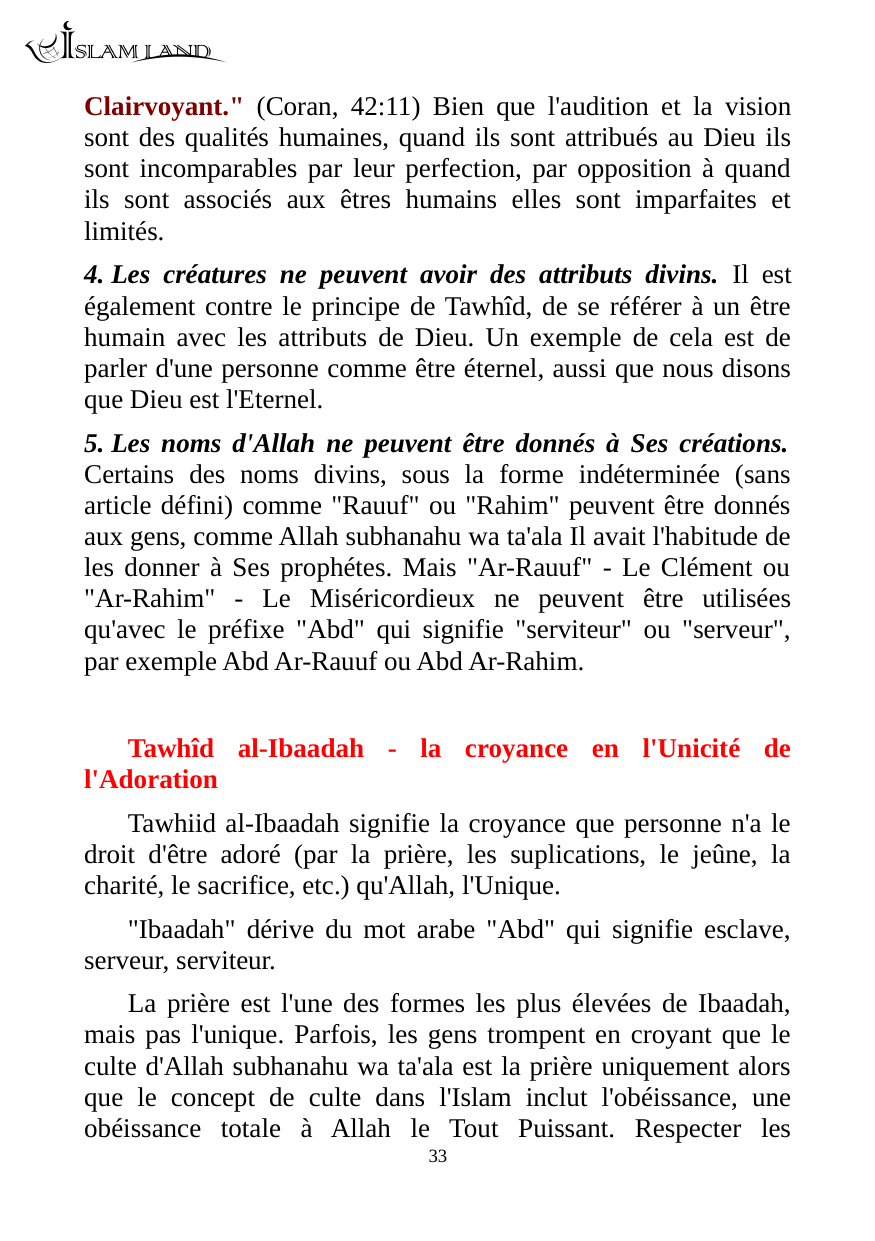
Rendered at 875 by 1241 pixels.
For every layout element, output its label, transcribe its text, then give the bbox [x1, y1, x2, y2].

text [84, 987, 792, 1143]
list Les créatures ne peuvent avoir des attributs divins. Il est également contre le principe de Tawhîd, de se référer à un être humain avec les attributs de Dieu. Un exemple de cela est de parler d'une personne comme être éternel, aussi que nous disons que Dieu est l'Eternel. [84, 258, 792, 414]
picture [24, 21, 227, 63]
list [84, 90, 792, 246]
list Les noms d'Allah ne peuvent être donnés à Ses créations. Certains des noms divins, sous la forme indéterminée (sans article défini) comme "Rauuf" ou "Rahim" peuvent être donnés aux gens, comme Allah subhanahu wa ta'ala Il avait l'habitude de les donner à Ses prophétes. Mais "Ar-Rauuf" - Le Clément ou "Ar-Rahim" - Le Miséricordieux ne peuvent être utilisées qu'avec le préfixe "Abd" qui signifie "serviteur" ou "serveur", par exemple Abd Ar-Rauuf ou Abd Ar-Rahim. [84, 427, 792, 676]
text "Ibaadah" dérive du mot arabe "Abd" qui signifie esclave, serveur, serviteur. [84, 913, 792, 975]
text Tawhiid al-Ibaadah signifie la croyance que personne n'a le droit d'être adoré (par la prière, les suplications, le jeûne, la charité, le sacrifice, etc.) qu'Allah, l'Unique. [84, 807, 792, 900]
text Tawhîd al-Ibaadah - la croyance en l'Unicité de l'Adoration [84, 732, 792, 794]
